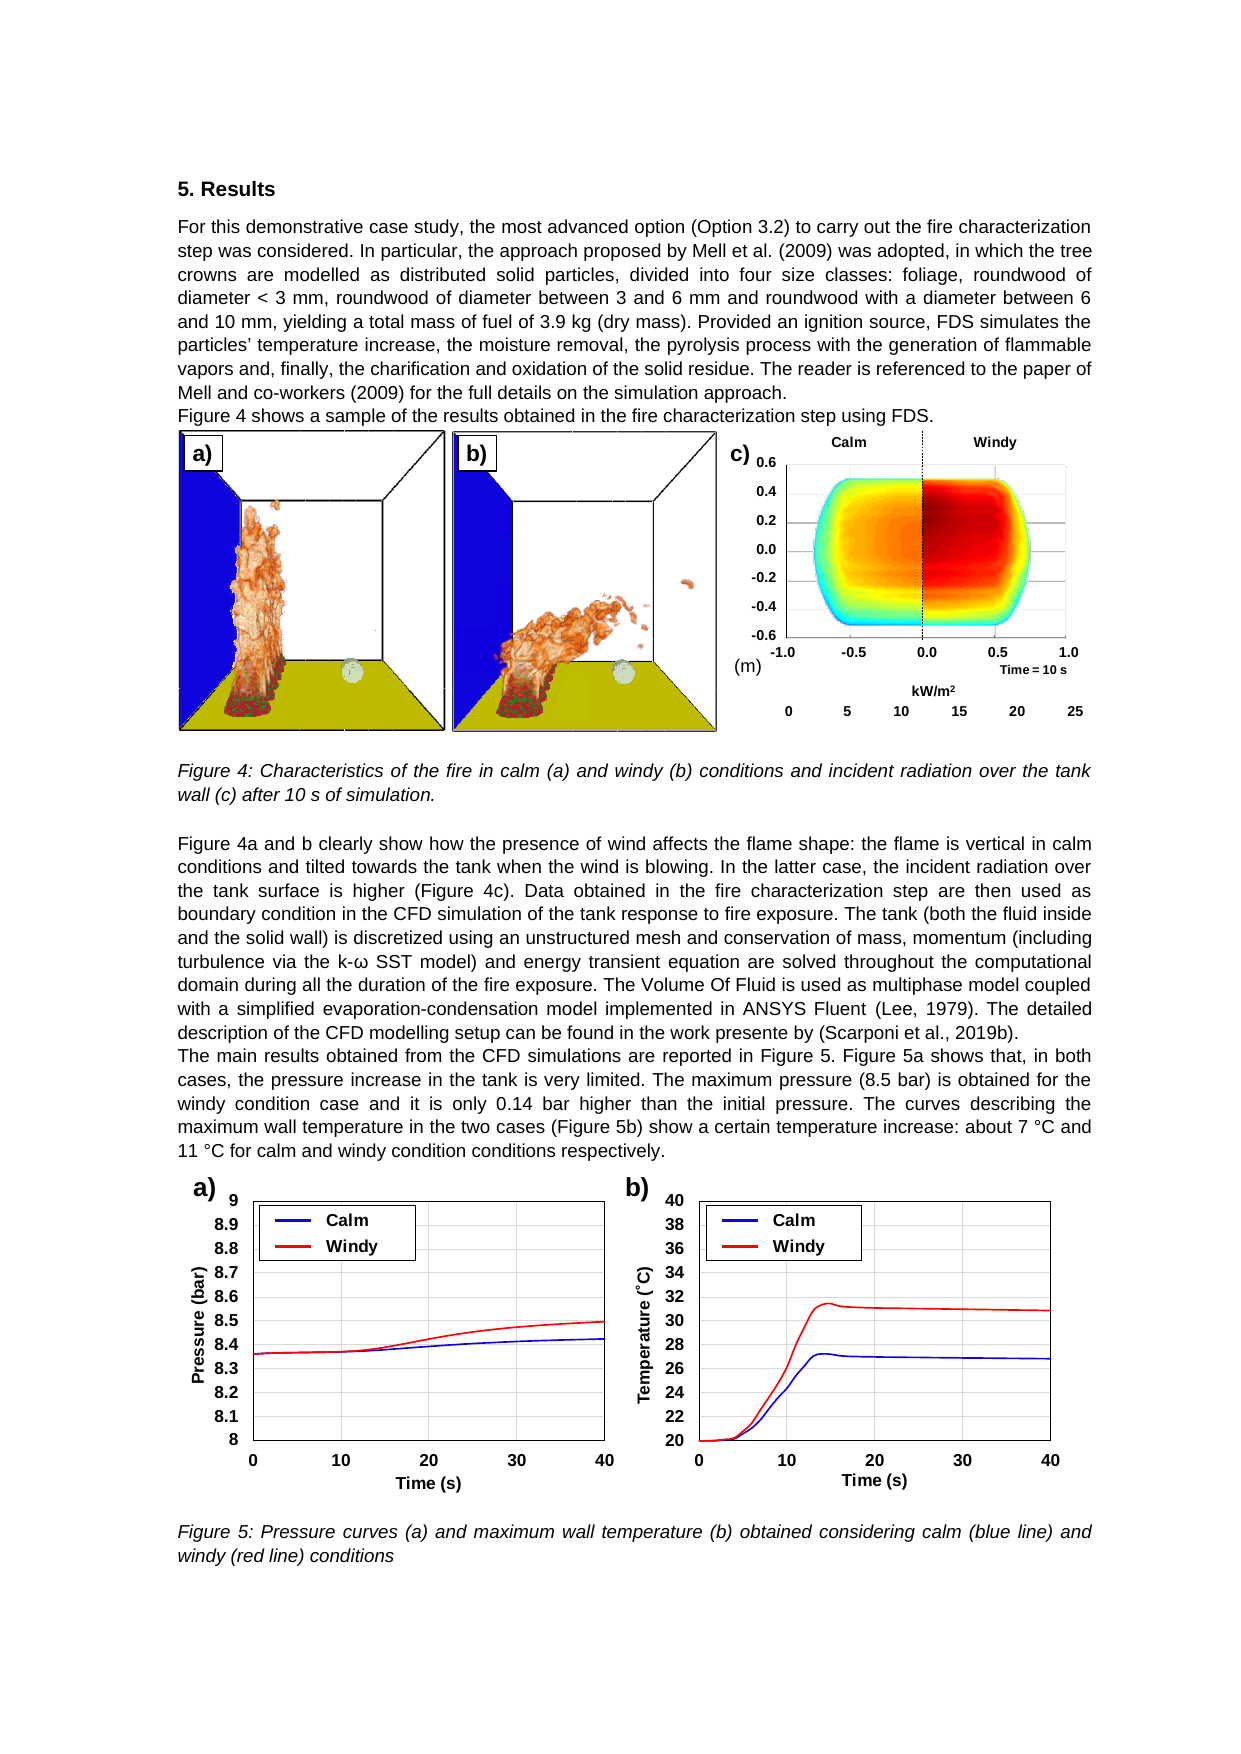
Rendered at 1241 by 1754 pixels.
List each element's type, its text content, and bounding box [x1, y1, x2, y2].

text For this demonstrative case study, the most advanced option (Option 3.2) to carry out the fire characterization step was considered. In particular, the approach proposed by Mell et al. (2009) was adopted, in which the tree crowns are modelled as distributed solid particles, divided into four size classes: foliage, roundwood of diameter < 3 mm, roundwood of diameter between 3 and 6 mm and roundwood with a diameter between 6 and 10 mm, yielding a total mass of fuel of 3.9 kg (dry mass). Provided an ignition source, FDS simulates the particles’ temperature increase, the moisture removal, the pyrolysis process with the generation of flammable vapors and, finally, the charification and oxidation of the solid residue. The reader is referenced to the paper of Mell and co-workers (2009) for the full details on the simulation approach. [177, 216, 1092, 403]
text Figure 4: Characteristics of the fire in calm (a) and windy (b) conditions and incident radiation over the tank wall (c) after 10 s of simulation. [177, 760, 1092, 805]
text Figure 4 shows a sample of the results obtained in the fire characterization step using FDS. [177, 405, 1092, 427]
text Figure 5: Pressure curves (a) and maximum wall temperature (b) obtained considering calm (blue line) and windy (red line) conditions [177, 1521, 1092, 1566]
text Figure 4a and b clearly show how the presence of wind affects the flame shape: the flame is vertical in calm conditions and tilted towards the tank when the wind is blowing. In the latter case, the incident radiation over the tank surface is higher (Figure 4c). Data obtained in the fire characterization step are then used as boundary condition in the CFD simulation of the tank response to fire exposure. The tank (both the fluid inside and the solid wall) is discretized using an unstructured mesh and conservation of mass, momentum (including turbulence via the k-ω SST model) and energy transient equation are solved throughout the computational domain during all the duration of the fire exposure. The Volume Of Fluid is used as multiphase model coupled with a simplified evaporation-condensation model implemented in ANSYS Fluent (Lee, 1979). The detailed description of the CFD modelling setup can be found in the work presente by (Scarponi et al., 2019b). [177, 832, 1092, 1043]
subtitle Results [177, 177, 1092, 201]
text The main results obtained from the CFD simulations are reported in Figure 5. Figure 5a shows that, in both cases, the pressure increase in the tank is very limited. The maximum pressure (8.5 bar) is obtained for the windy condition case and it is only 0.14 bar higher than the initial pressure. The curves describing the maximum wall temperature in the two cases (Figure 5b) show a certain temperature increase: about 7 °C and 11 °C for calm and windy condition conditions respectively. [177, 1045, 1092, 1161]
